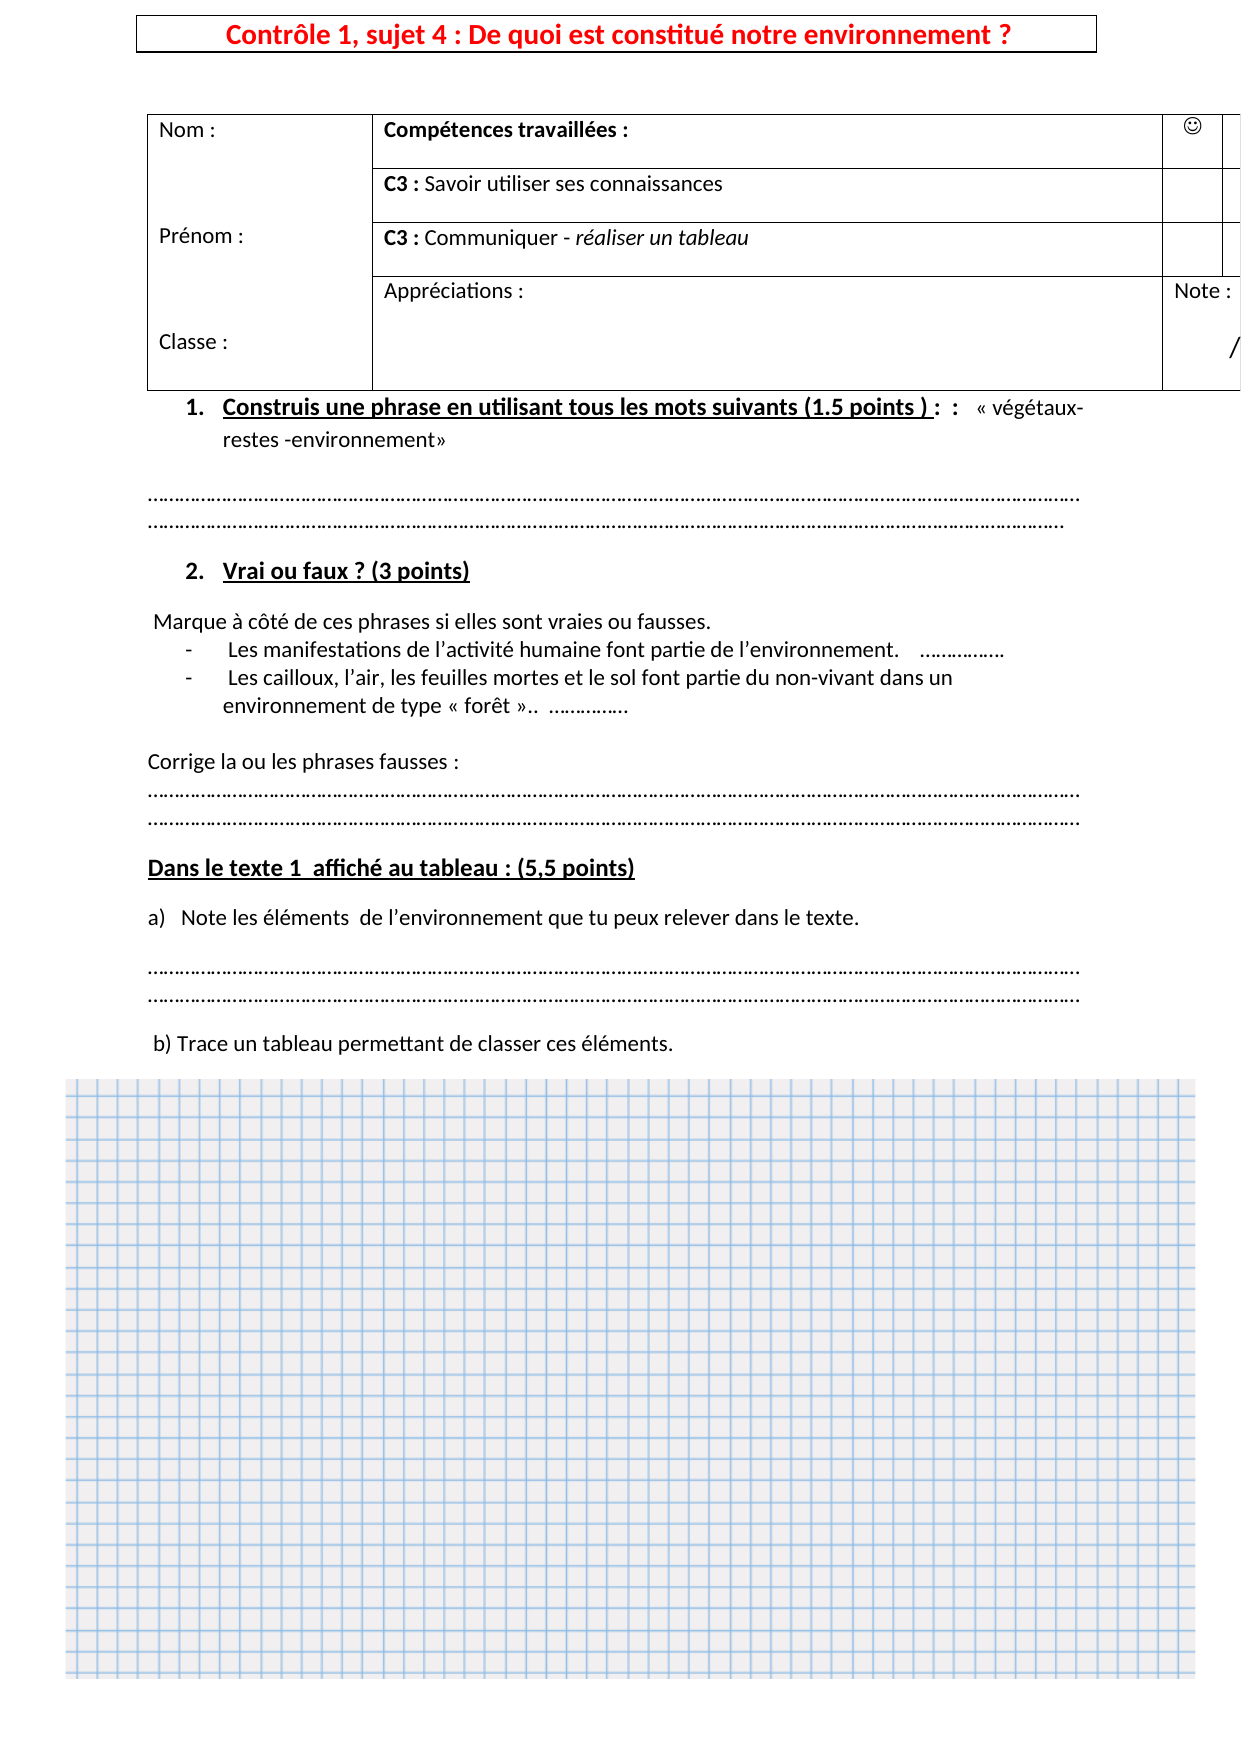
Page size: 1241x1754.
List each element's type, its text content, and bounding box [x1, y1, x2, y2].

table_header [1163, 115, 1222, 168]
table_cell C3 : Communiquer - réaliser un tableau [373, 223, 1162, 276]
table_cell C3 : Savoir utiliser ses connaissances [373, 169, 1162, 222]
table_header Contrôle 1, sujet 4 : De quoi est constitué notre environnement ? [137, 16, 1096, 51]
table_cell Note : /10 [1163, 277, 1240, 390]
list Vrai ou faux ? (3 points) [185, 556, 1093, 586]
text ………………………………………………………………………………………………………………………………………………………………………………………………………………………………………………………………………………………………………………………… [148, 775, 1093, 831]
text Dans le texte 1 affiché au tableau : (5,5 points) [148, 852, 1093, 882]
table_cell [1163, 223, 1222, 276]
table_cell [1223, 169, 1240, 222]
table_cell [1163, 169, 1222, 222]
list Les cailloux, l’air, les feuilles mortes et le sol font partie du non-vivant dans un environnement de type « forêt ».. …………… [185, 663, 1093, 719]
list Construis une phrase en utilisant tous les mots suivants (1.5 points ) : : « végétaux-restes -environnement» [185, 391, 1093, 454]
text a) Note les éléments de l’environnement que tu peux relever dans le texte. [148, 903, 1093, 931]
table_header Compétences travaillées : [373, 115, 1162, 168]
table_header Nom : Prénom : Classe : [148, 115, 372, 390]
table_header [1223, 115, 1240, 168]
text Marque à côté de ces phrases si elles sont vraies ou fausses. [148, 607, 1093, 635]
text ……………………………………………………………………………………………………………………………………………………………………………………………………………………………………………………………………………………………………………………… [148, 479, 1093, 535]
list Les manifestations de l’activité humaine font partie de l’environnement. ……………. [185, 635, 1093, 663]
text ………………………………………………………………………………………………………………………………………………………………………………………………………………………………………………………………………………………………………………………… [148, 952, 1093, 1008]
picture [65, 1079, 1196, 1679]
text Corrige la ou les phrases fausses : [148, 747, 1093, 775]
table_cell [1223, 223, 1240, 276]
text b) Trace un tableau permettant de classer ces éléments. [148, 1029, 1093, 1057]
table_cell Appréciations : [373, 277, 1162, 390]
